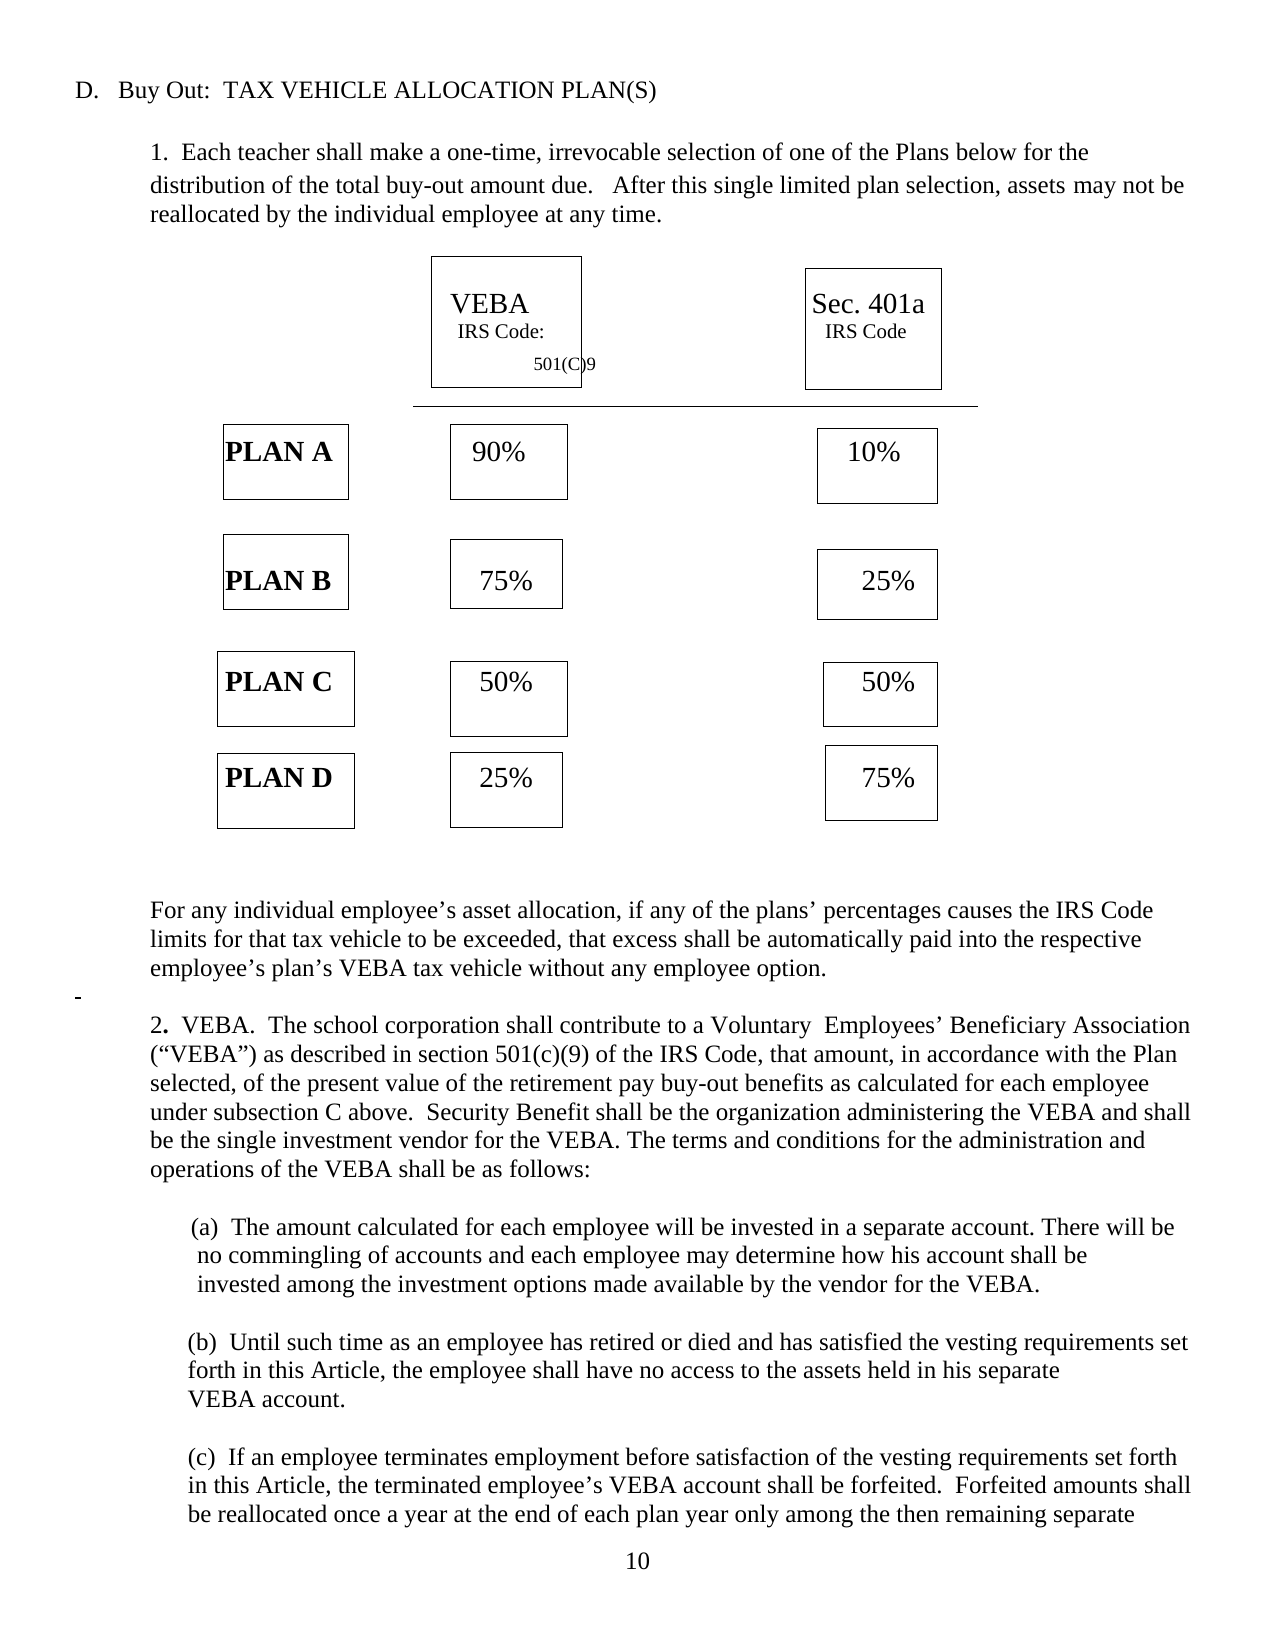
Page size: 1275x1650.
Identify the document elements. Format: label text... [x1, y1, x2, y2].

text 2. VEBA. The school corporation shall contribute to a Voluntary Employees’ Beneficiary Association (“VEBA”) as described in section 501(c)(9) of the IRS Code, that amount, in accordance with the Plan selected, of the present value of the retirement pay buy-out benefits as calculated for each employee under subsection C above. Security Benefit shall be the organization administering the VEBA and shall be the single investment vendor for the VEBA. The terms and conditions for the administration and operations of the VEBA shall be as follows: [150, 1011, 1200, 1183]
text For any individual employee’s asset allocation, if any of the plans’ percentages causes the IRS Code limits for that tax vehicle to be exceeded, that excess shall be automatically paid into the respective employee’s plan’s VEBA tax vehicle without any employee option. [150, 896, 1200, 982]
text IRS Code: IRS Code 501(C)9 [75, 319, 1200, 377]
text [188, 1442, 1200, 1528]
text VEBA Sec. 401a [150, 286, 1200, 319]
text 1. Each teacher shall make a one-time, irrevocable selection of one of the Plans below for the distribution of the total buy-out amount due. After this single limited plan selection, assets may not be reallocated by the individual employee at any time. [150, 137, 1200, 228]
text (b) Until such time as an employee has retired or died and has satisfied the vesting requirements set forth in this Article, the employee shall have no access to the assets held in his separate VEBA account. [75, 1327, 1200, 1413]
text PLAN D 25% 75% [75, 760, 1200, 793]
text D. Buy Out: TAX VEHICLE ALLOCATION PLAN(S) [75, 75, 1200, 104]
text (a) The amount calculated for each employee will be invested in a separate account. There will be no commingling of accounts and each employee may determine how his account shall be invested among the investment options made available by the vendor for the VEBA. [103, 1212, 1200, 1298]
text PLAN B 75% 25% [75, 563, 1200, 597]
text PLAN C 50% 50% [75, 664, 1200, 698]
text PLAN A 90% 10% [150, 434, 1200, 468]
